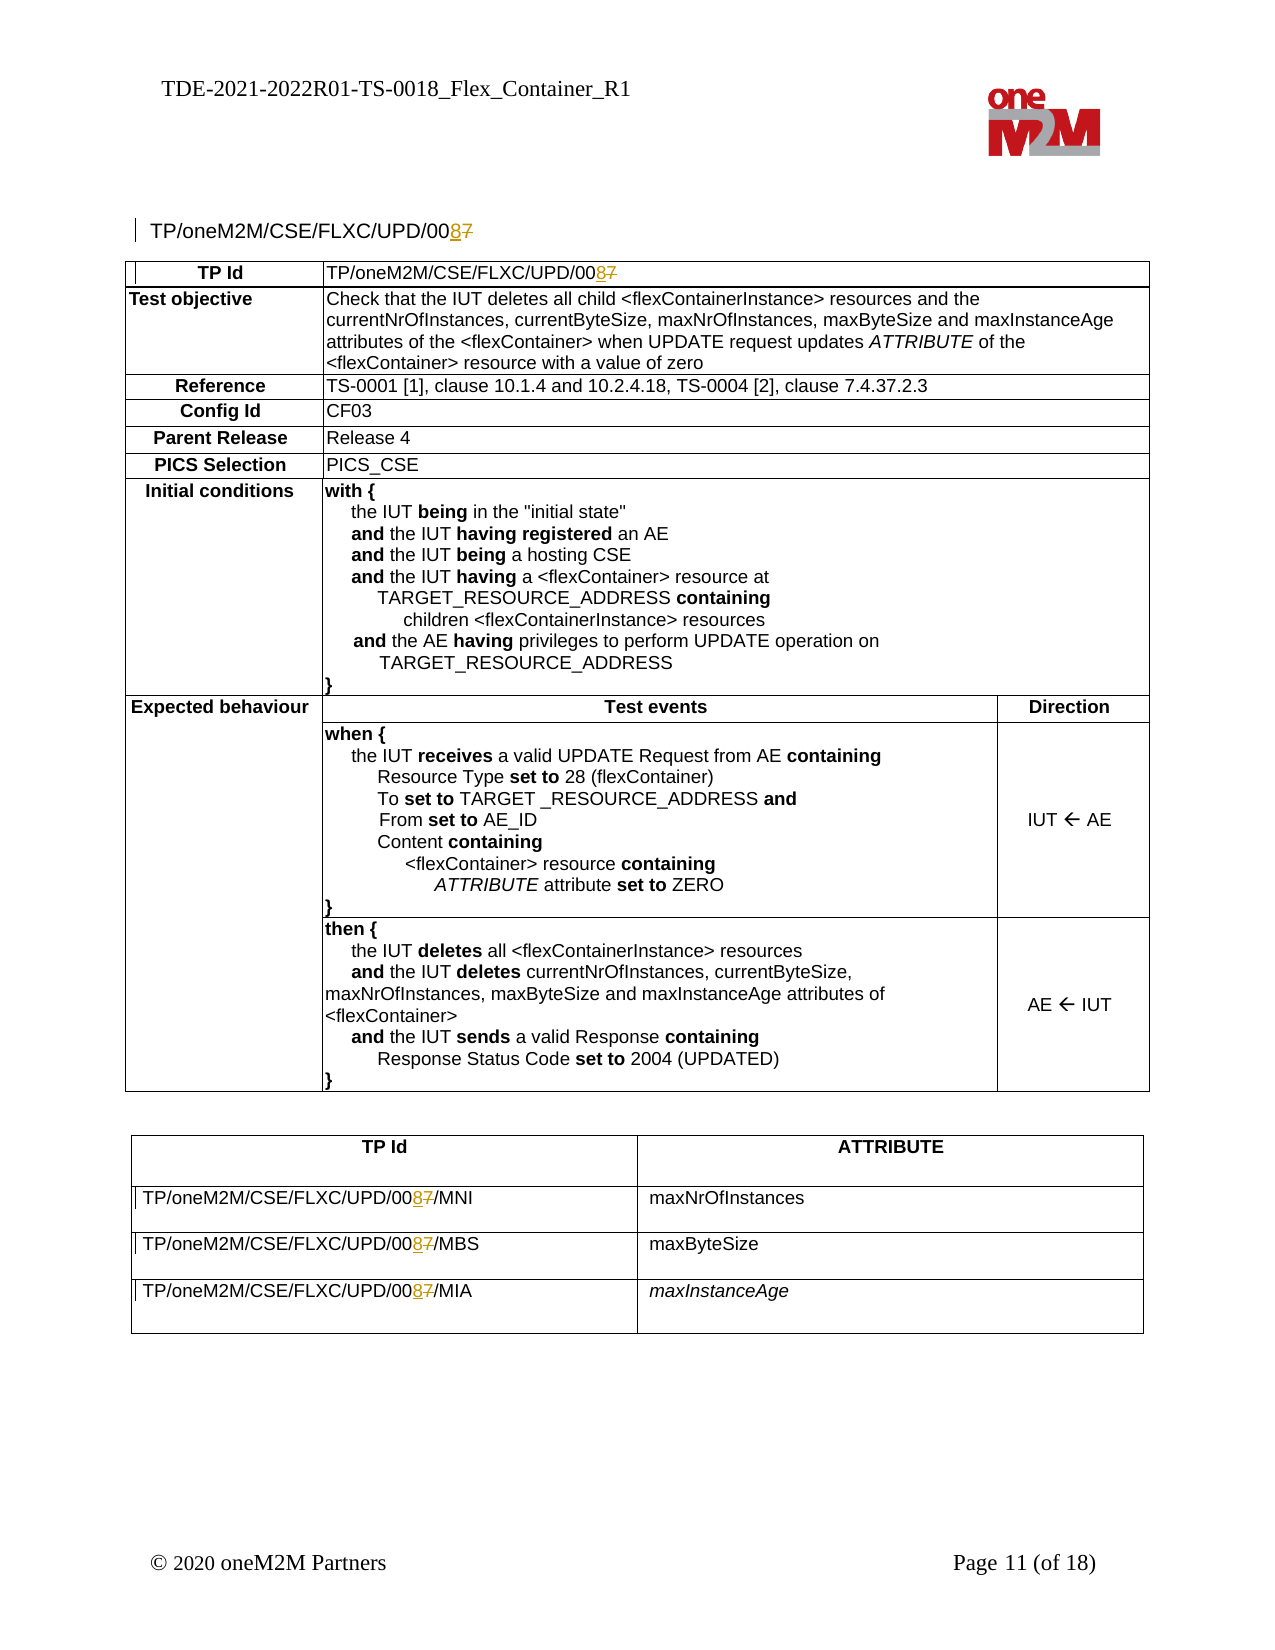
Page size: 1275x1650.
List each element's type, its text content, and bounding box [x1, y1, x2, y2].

table_cell maxByteSize [638, 1233, 1143, 1278]
table_cell Test events [323, 696, 997, 722]
table_cell maxInstanceAge [638, 1280, 1143, 1333]
table_cell Reference [126, 375, 323, 399]
table_cell Config Id [126, 400, 323, 426]
table_cell TS-0001 [1], clause 10.1.4 and 10.2.4.18, TS-0004 [2], clause 7.4.37.2.3 [324, 375, 1149, 399]
table_cell Initial conditions [126, 479, 322, 695]
table_header TP Id [126, 262, 323, 286]
picture [974, 75, 1114, 171]
table_header TP Id [132, 1136, 637, 1186]
table_cell Test objective [126, 288, 323, 374]
table_cell Expected behaviour [126, 696, 322, 1091]
table_header ATTRIBUTE [638, 1136, 1143, 1186]
table_cell TP/oneM2M/CSE/FLXC/UPD/00/MIA [132, 1280, 637, 1333]
table_cell TP/oneM2M/CSE/FLXC/UPD/00/MNI [132, 1187, 637, 1232]
table_cell PICS_CSE [324, 454, 1149, 478]
table_cell Parent Release [126, 427, 323, 453]
table_header TP/oneM2M/CSE/FLXC/UPD/00 [324, 262, 1149, 286]
table_cell AE IUT [998, 918, 1149, 1091]
table_cell CF03 [324, 400, 1149, 426]
table_cell TP/oneM2M/CSE/FLXC/UPD/00/MBS [132, 1233, 637, 1278]
table_cell maxNrOfInstances [638, 1187, 1143, 1232]
table_cell then { the IUT deletes all <flexContainerInstance> resources and the IUT deletes currentNrOfInstances, currentByteSize, maxNrOfInstances, maxByteSize and maxInstanceAge attributes of <flexContainer> and the IUT sends a valid Response containing Response Status Code set to 2004 (UPDATED) } [323, 918, 997, 1091]
text TP/oneM2M/CSE/FLXC/UPD/00 [150, 218, 1125, 242]
table_cell Direction [998, 696, 1149, 722]
table_cell PICS Selection [126, 454, 323, 478]
table_cell Check that the IUT deletes all child <flexContainerInstance> resources and the currentNrOfInstances, currentByteSize, maxNrOfInstances, maxByteSize and maxInstanceAge attributes of the <flexContainer> when UPDATE request updates ATTRIBUTE of the <flexContainer> resource with a value of zero [324, 288, 1149, 374]
table_cell when { the IUT receives a valid UPDATE Request from AE containing Resource Type set to 28 (flexContainer) To set to TARGET _RESOURCE_ADDRESS and From set to AE_ID Content containing <flexContainer> resource containing ATTRIBUTE attribute set to ZERO } [323, 723, 997, 917]
table_cell with { the IUT being in the "initial state" and the IUT having registered an AE and the IUT being a hosting CSE and the IUT having a <flexContainer> resource at TARGET_RESOURCE_ADDRESS containing children <flexContainerInstance> resources and the AE having privileges to perform UPDATE operation on TARGET_RESOURCE_ADDRESS } [323, 479, 1149, 695]
table_cell Release 4 [324, 427, 1149, 453]
table_cell IUT AE [998, 723, 1149, 917]
